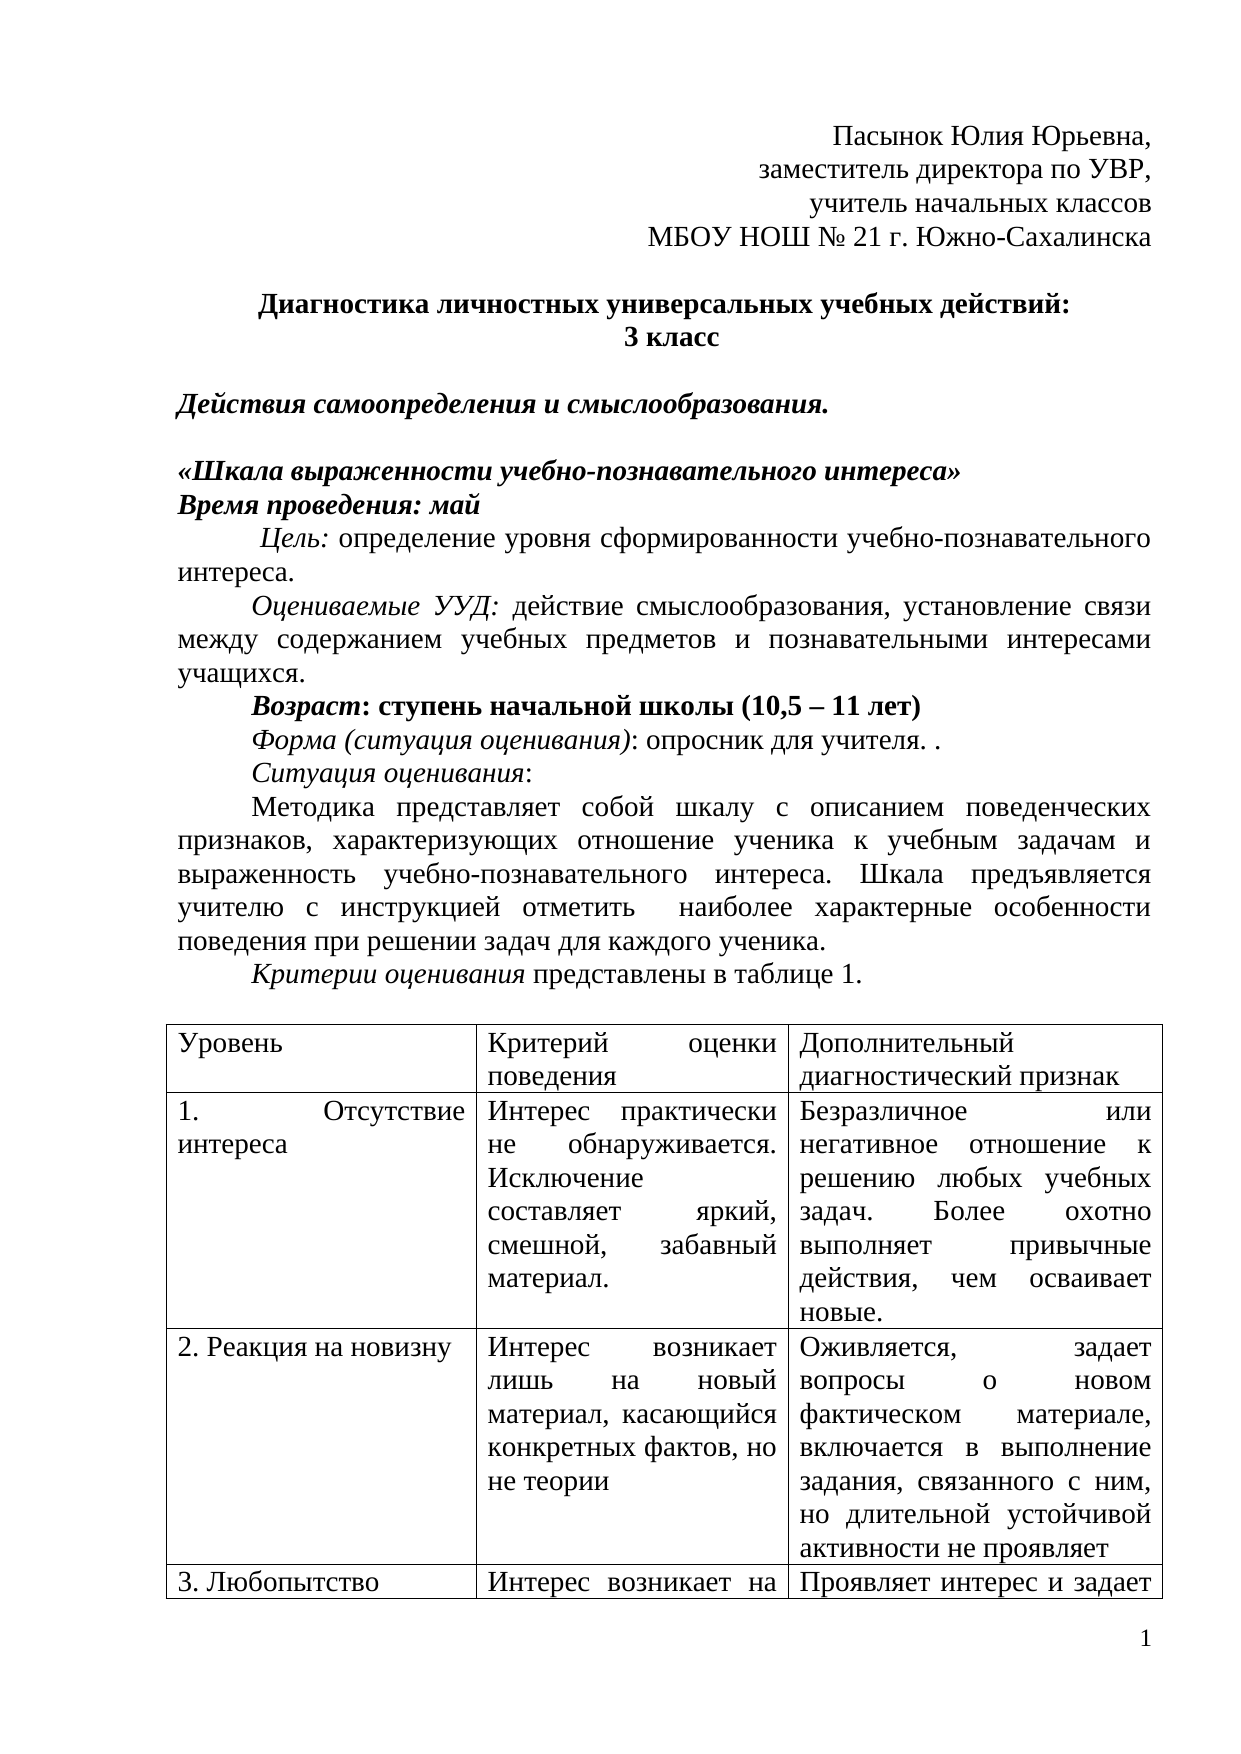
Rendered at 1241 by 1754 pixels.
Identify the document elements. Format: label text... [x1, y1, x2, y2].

text Оцениваемые УУД: действие смыслообразования, установление связи между содержанием учебных предметов и познавательными интересами учащихся. [177, 588, 1152, 688]
table_header Уровень [167, 1025, 476, 1092]
table_cell Оживляется, задает вопросы о новом фактическом материале, включается в выполнение задания, связанного с ним, но длительной устойчивой активности не проявляет [789, 1329, 1162, 1563]
text Диагностика личностных универсальных учебных действий: [177, 286, 1152, 319]
text Цель: определение уровня сформированности учебно-познавательного интереса. [177, 521, 1152, 588]
table_cell 3. Любопытство [167, 1565, 476, 1598]
text заместитель директора по УВР, [177, 152, 1152, 185]
table_cell 2. Реакция на новизну [167, 1329, 476, 1563]
table_cell Интерес возникает лишь на новый материал, касающийся конкретных фактов, но не теории [477, 1329, 788, 1563]
text Методика представляет собой шкалу с описанием поведенческих признаков, характеризующих отношение ученика к учебным задачам и выраженность учебно-познавательного интереса. Шкала предъявляется учителю с инструкцией отметить наиболее характерные особенности поведения при решении задач для каждого ученика. [177, 789, 1152, 957]
text МБОУ НОШ № 21 г. Южно-Сахалинска [177, 219, 1152, 252]
text Возраст: ступень начальной школы (10,5 – 11 лет) [177, 688, 1152, 722]
text 3 класс [177, 319, 1152, 353]
table_header Критерий оценки поведения [477, 1025, 788, 1092]
text Критерии оценивания представлены в таблице 1. [177, 957, 1152, 990]
table_cell Интерес практически не обнаруживается. Исключение составляет яркий, смешной, забавный материал. [477, 1093, 788, 1328]
table_cell Безразличное или негативное отношение к решению любых учебных задач. Более охотно выполняет привычные действия, чем осваивает новые. [789, 1093, 1162, 1328]
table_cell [477, 1565, 788, 1598]
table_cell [789, 1565, 1162, 1598]
text Ситуация оценивания: [177, 755, 1152, 789]
text Форма (ситуация оценивания): опросник для учителя. . [177, 722, 1152, 755]
text Время проведения: май [177, 487, 1152, 521]
table_header Дополнительный диагностический признак [789, 1025, 1162, 1092]
text «Шкала выраженности учебно-познавательного интереса» [177, 453, 1152, 487]
text учитель начальных классов [177, 185, 1152, 219]
text Пасынок Юлия Юрьевна, [177, 118, 1152, 152]
table_cell 1. Отсутствие интереса [167, 1093, 476, 1328]
text Действия самоопределения и смыслообразования. [177, 386, 1152, 420]
